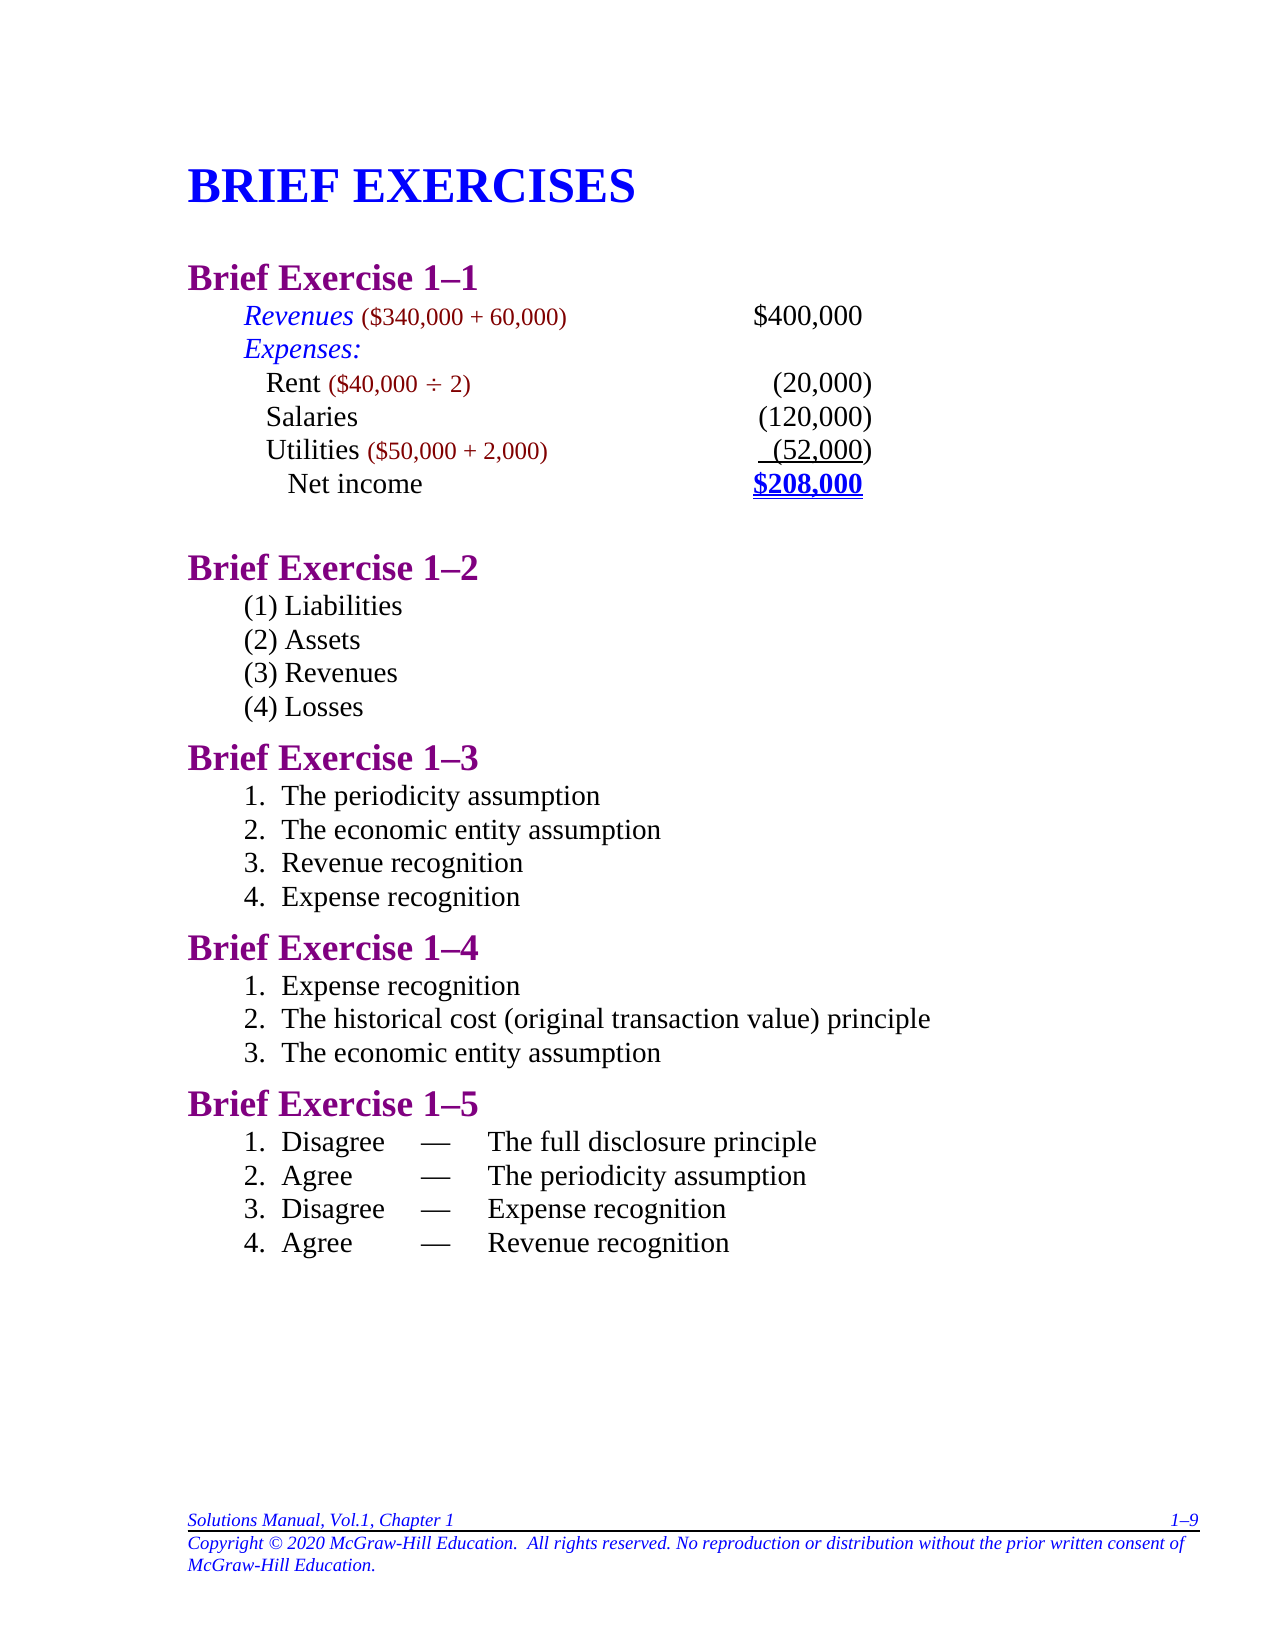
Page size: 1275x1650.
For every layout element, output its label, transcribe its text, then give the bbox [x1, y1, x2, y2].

text 3. Disagree — Expense recognition [244, 1191, 1200, 1225]
text Expenses: [187, 332, 1200, 365]
text Brief Exercise 1–5 [187, 1081, 1200, 1124]
text Salaries (120,000) [187, 399, 1200, 432]
list The periodicity assumption [244, 778, 1200, 812]
text 4. Agree — Revenue recognition [244, 1225, 1200, 1258]
list Losses [244, 689, 1200, 723]
text Rent ($40,000 2) (20,000) [187, 365, 1200, 399]
text Brief Exercise 1–2 [187, 545, 1200, 588]
text 1. Disagree — The full disclosure principle [244, 1124, 1200, 1158]
list Revenue recognition [244, 845, 1200, 879]
list Expense recognition [244, 879, 1200, 912]
text Brief Exercise 1–1 [187, 255, 1200, 298]
text Utilities ($50,000 + 2,000) (52,000) [187, 432, 1200, 466]
text BRIEF Exercises [187, 156, 975, 214]
text Brief Exercise 1–4 [187, 925, 1200, 968]
list Liabilities [244, 588, 1200, 622]
list Expense recognition [244, 968, 1200, 1002]
list Assets [244, 622, 1200, 656]
text Brief Exercise 1–3 [187, 735, 1200, 778]
list The economic entity assumption [244, 812, 1200, 845]
list The economic entity assumption [244, 1035, 1200, 1069]
text 2. Agree — The periodicity assumption [244, 1158, 1200, 1191]
list Revenues [244, 656, 1200, 689]
text Net income $208,000 [187, 466, 1200, 499]
text Revenues ($340,000 + 60,000) $400,000 [187, 298, 1200, 332]
list The historical cost (original transaction value) principle [244, 1002, 1200, 1035]
